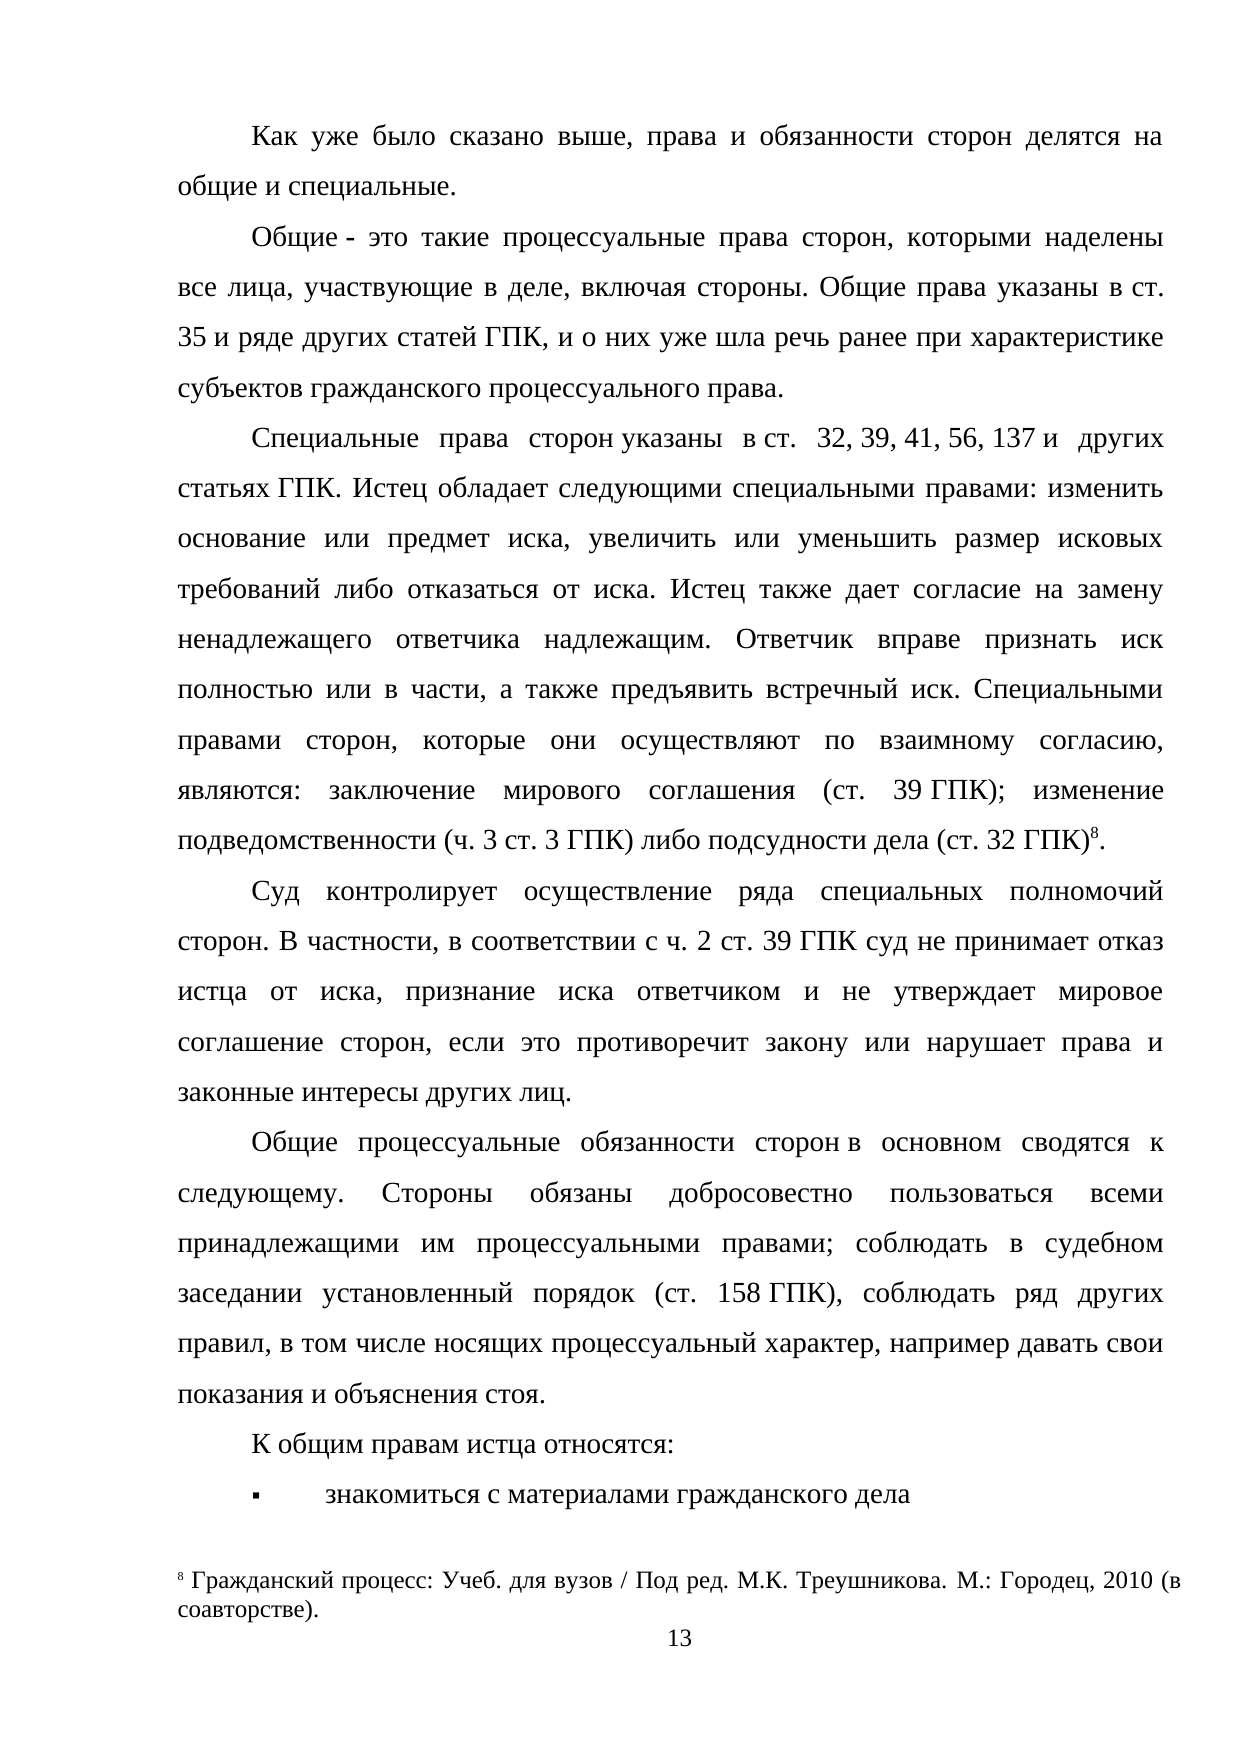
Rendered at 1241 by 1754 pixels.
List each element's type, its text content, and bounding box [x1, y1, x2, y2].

text Как уже было сказано выше, права и обязанности сторон делятся на общие и специальные. [177, 118, 1164, 202]
text Общие - это такие процессуальные права сторон, которыми наделены все лица, участвующие в деле, включая стороны. Общие права указаны в ст. 35 и ряде других статей ГПК, и о них уже шла речь ранее при характеристике субъектов гражданского процессуального права. [177, 219, 1164, 403]
list знакомиться с материалами гражданского дела [177, 1477, 1181, 1510]
text Общие процессуальные обязанности сторон в основном сводятся к следующему. Стороны обязаны добросовестно пользоваться всеми принадлежащими им процессуальными правами; соблюдать в судебном заседании установленный порядок (ст. 158 ГПК), соблюдать ряд других правил, в том числе носящих процессуальный характер, например давать свои показания и объяснения стоя. [177, 1124, 1164, 1409]
text Специальные права сторон указаны в ст. 32, 39, 41, 56, 137 и других статьях ГПК. Истец обладает следующими специальными правами: изменить основание или предмет иска, увеличить или уменьшить размер исковых требований либо отказаться от иска. Истец также дает согласие на замену ненадлежащего ответчика надлежащим. Ответчик вправе признать иск полностью или в части, а также предъявить встречный иск. Специальными правами сторон, которые они осуществляют по взаимному согласию, являются: заключение мирового соглашения (ст. 39 ГПК); изменение подведомственности (ч. 3 ст. 3 ГПК) либо подсудности дела (ст. 32 ГПК). [177, 420, 1164, 856]
text К общим правам истца относятся: [177, 1426, 1181, 1460]
text Суд контролирует осуществление ряда специальных полномочий сторон. В частности, в соответствии с ч. 2 ст. 39 ГПК суд не принимает отказ истца от иска, признание иска ответчиком и не утверждает мировое соглашение сторон, если это противоречит закону или нарушает права и законные интересы других лиц. [177, 873, 1164, 1108]
